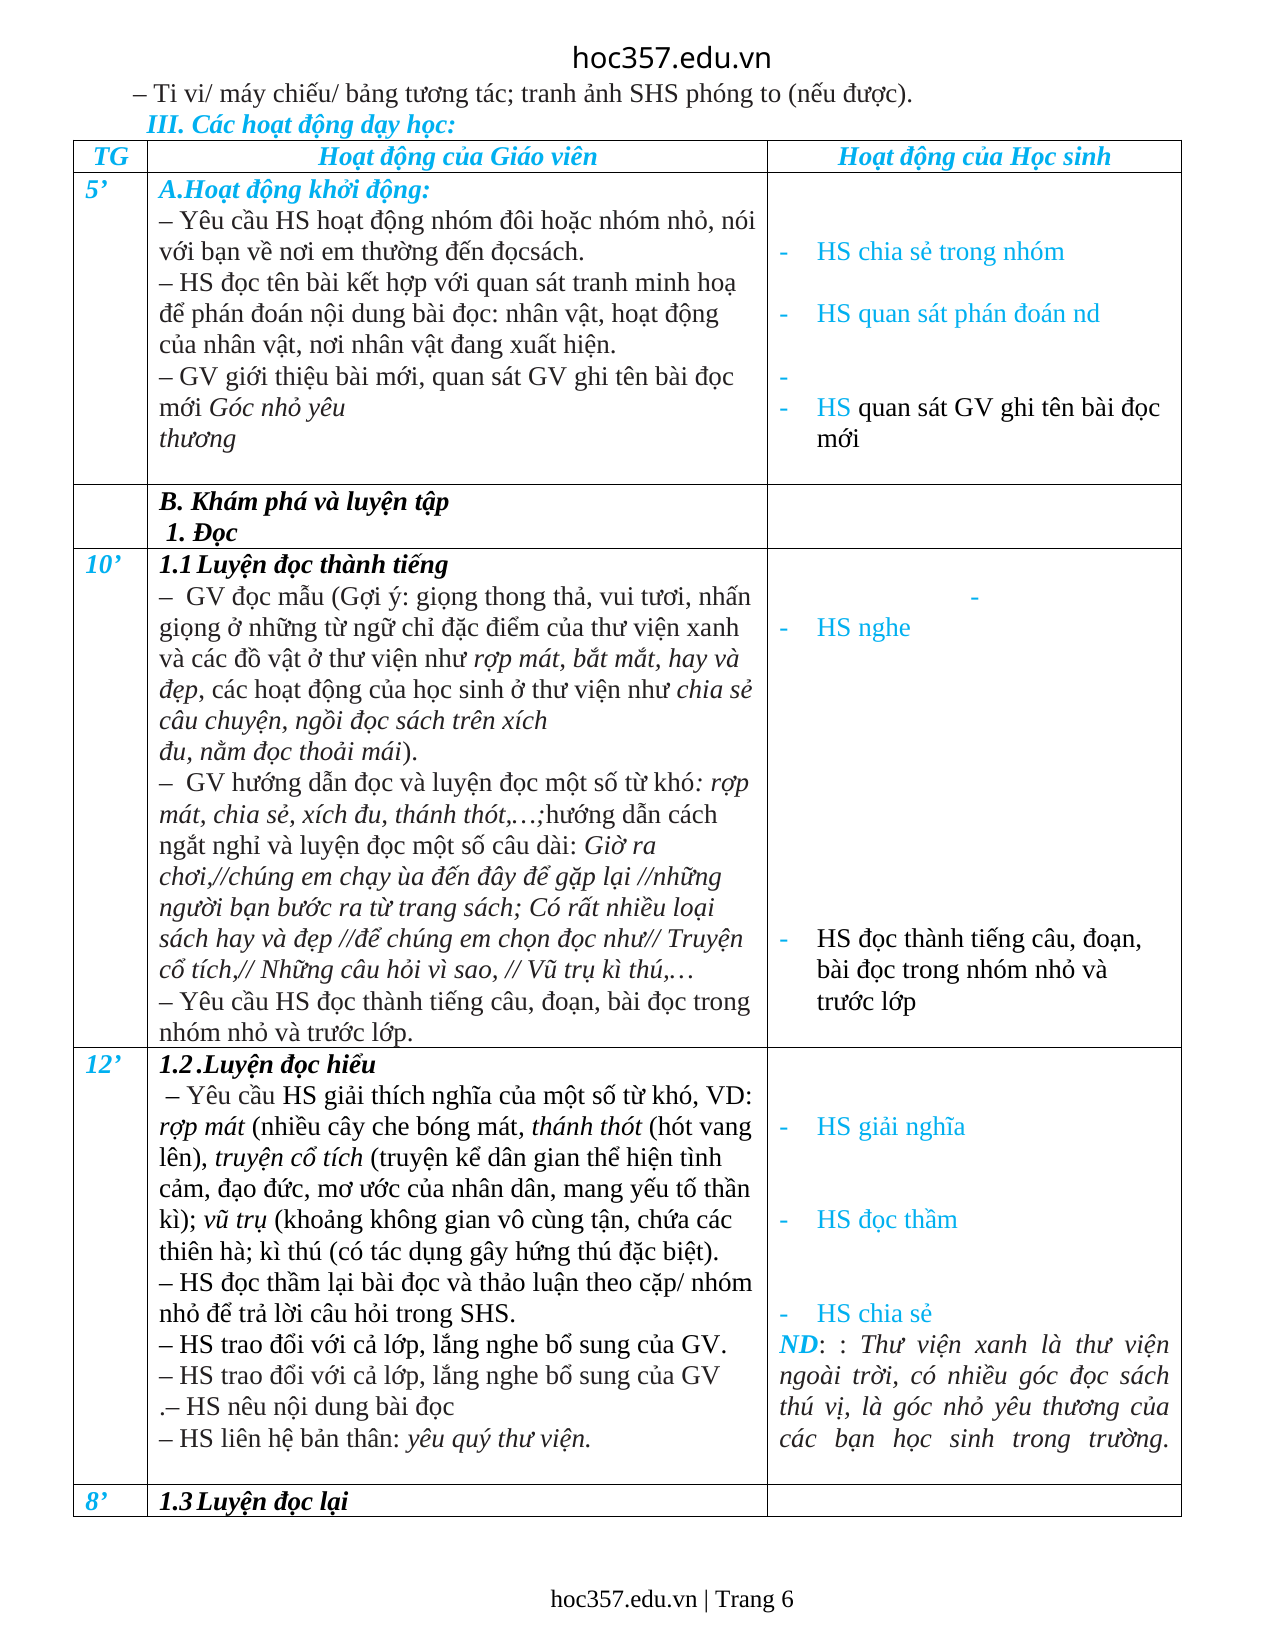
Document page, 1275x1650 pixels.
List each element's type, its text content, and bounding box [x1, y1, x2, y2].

table_cell [74, 485, 147, 547]
table_cell [768, 485, 1181, 547]
table_header TG [74, 141, 147, 172]
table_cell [148, 1485, 767, 1516]
table_cell 5’ [74, 173, 147, 484]
table_header Hoạt động của Giáo viên [148, 141, 767, 172]
table_cell 1.1 Luyện đọc thành tiếng – GV đọc mẫu (Gợi ý: giọng thong thả, vui tươi, nhấn giọng ở những từ ngữ chỉ đặc điểm của thư viện xanh và các đồ vật ở thư viện như rợp mát, bắt mắt, hay và đẹp, các hoạt động của học sinh ở thư viện như chia sẻ câu chuyện, ngồi đọc sách trên xích đu, nằm đọc thoải mái). – GV hướng dẫn đọc và luyện đọc một số từ khó: rợp mát, chia sẻ, xích đu, thánh thót,…;hướng dẫn cách ngắt nghỉ và luyện đọc một số câu dài: Giờ ra chơi,//chúng em chạy ùa đến đây để gặp lại //những người bạn bước ra từ trang sách; Có rất nhiều loại sách hay và đẹp //để chúng em chọn đọc như// Truyện cổ tích,// Những câu hỏi vì sao, // Vũ trụ kì thú,… – Yêu cầu HS đọc thành tiếng câu, đoạn, bài đọc trong nhóm nhỏ và trước lớp. [148, 549, 767, 1047]
table_cell 8’ [74, 1485, 147, 1516]
table_cell - HS chia sẻ trong nhóm - HS quan sát phán đoán nd - - HS quan sát GV ghi tên bài đọc mới [768, 173, 1181, 484]
table_cell 12’ [74, 1048, 147, 1484]
table_header Hoạt động của Học sinh [768, 141, 1181, 172]
table_cell 1.2 .Luyện đọc hiểu – Yêu cầu HS giải thích nghĩa của một số từ khó, VD: rợp mát (nhiều cây che bóng mát, thánh thót (hót vang lên), truyện cổ tích (truyện kể dân gian thể hiện tình cảm, đạo đức, mơ ước của nhân dân, mang yếu tố thần kì); vũ trụ (khoảng không gian vô cùng tận, chứa các thiên hà; kì thú (có tác dụng gây hứng thú đặc biệt). – HS đọc thầm lại bài đọc và thảo luận theo cặp/ nhóm nhỏ để trả lời câu hỏi trong SHS. – HS trao đổi với cả lớp, lắng nghe bổ sung của GV. – HS trao đổi với cả lớp, lắng nghe bổ sung của GV .– HS nêu nội dung bài đọc – HS liên hệ bản thân: yêu quý thư viện. [148, 1048, 767, 1484]
table_cell - - HS nghe - HS đọc thành tiếng câu, đoạn, bài đọc trong nhóm nhỏ và trước lớp [768, 549, 1181, 1047]
list – Ti vi/ máy chiếu/ bảng tương tác; tranh ảnh SHS phóng to (nếu được). III. Các hoạt động dạy học: [133, 77, 1181, 139]
table_cell 10’ [74, 549, 147, 1047]
table_cell - HS giải nghĩa - HS đọc thầm - HS chia sẻ ND: : Thư viện xanh là thư viện ngoài trời, có nhiều góc đọc sách thú vị, là góc nhỏ yêu thương của các bạn học sinh trong trường. [768, 1048, 1181, 1484]
table_cell B. Khám phá và luyện tập 1. Đọc [148, 485, 767, 547]
table_cell A.Hoạt động khởi động: – Yêu cầu HS hoạt động nhóm đôi hoặc nhóm nhỏ, nói với bạn về nơi em thường đến đọcsách. – HS đọc tên bài kết hợp với quan sát tranh minh hoạ để phán đoán nội dung bài đọc: nhân vật, hoạt động của nhân vật, nơi nhân vật đang xuất hiện. – GV giới thiệu bài mới, quan sát GV ghi tên bài đọc mới Góc nhỏ yêu thương [148, 173, 767, 484]
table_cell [768, 1485, 1181, 1516]
